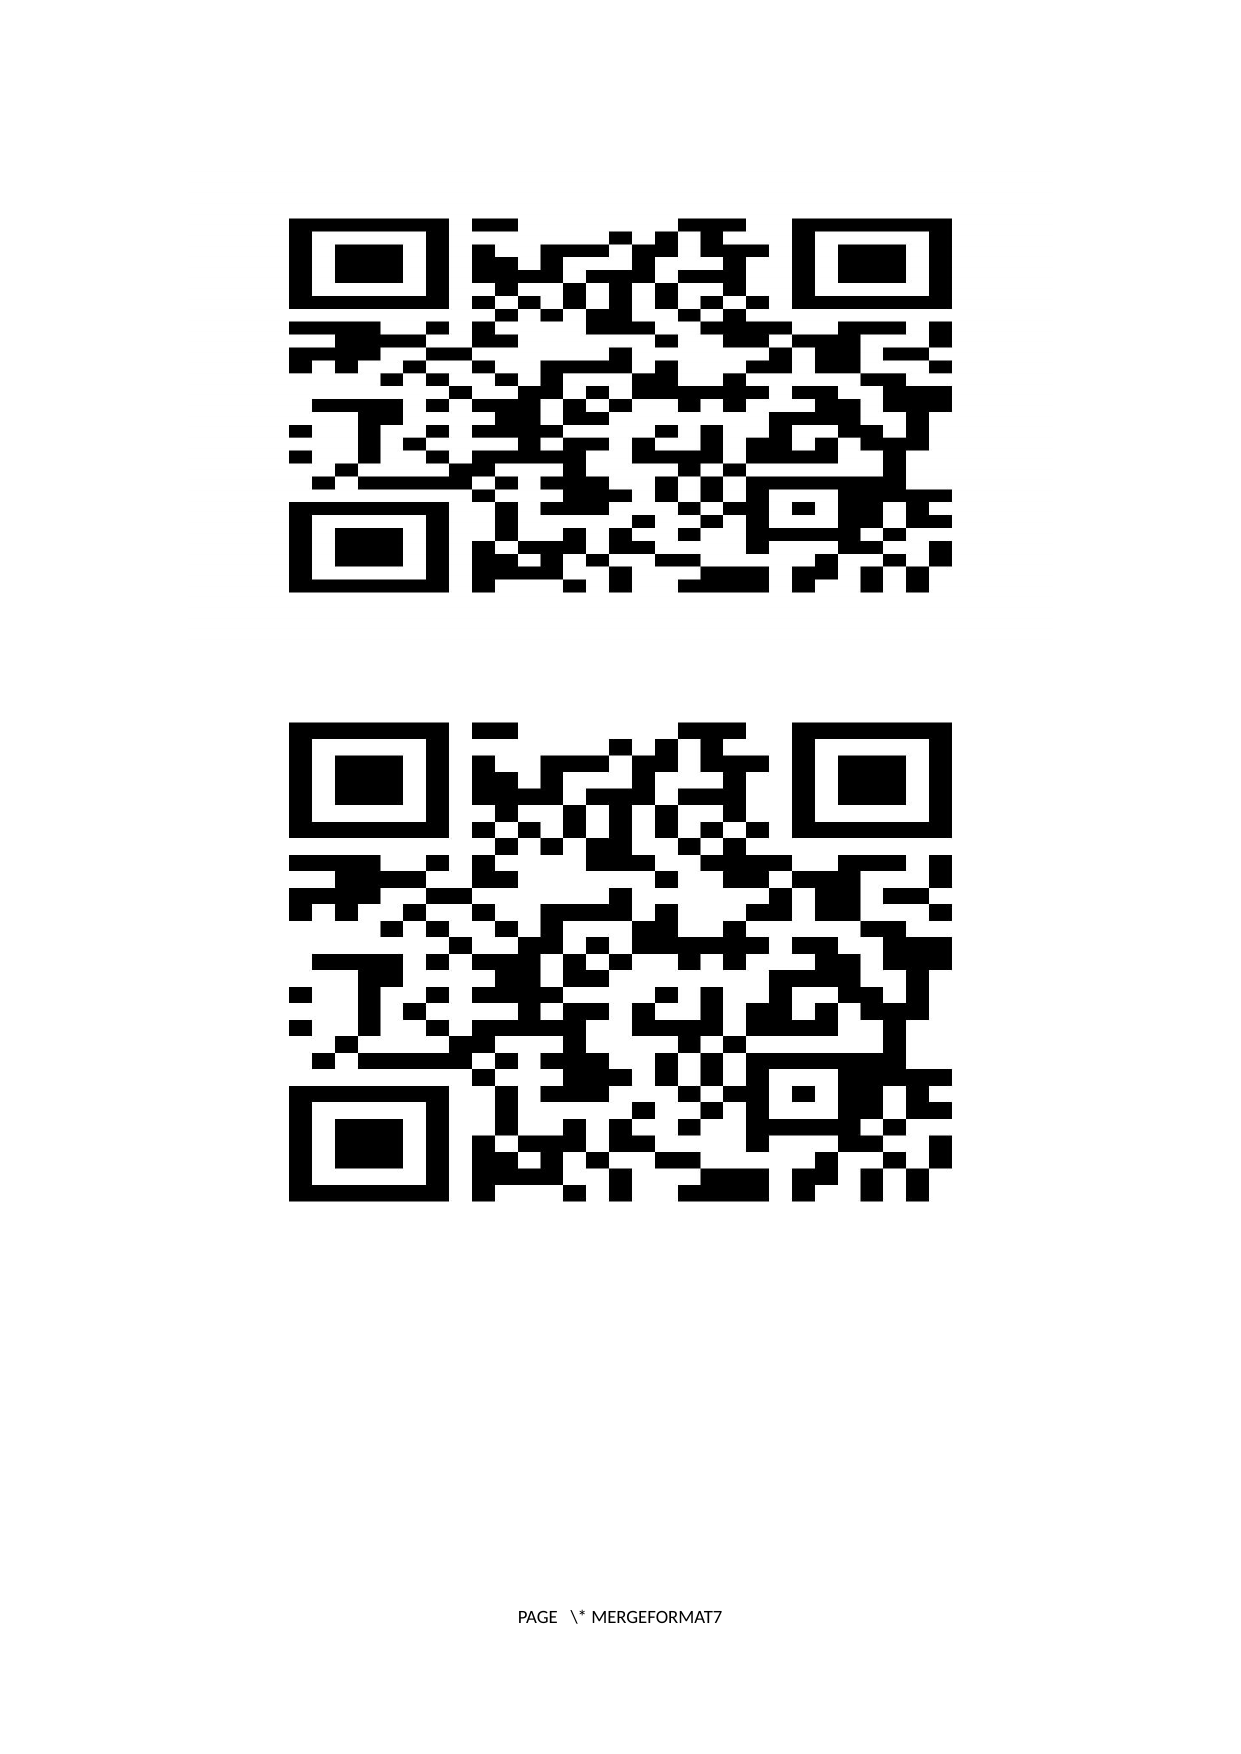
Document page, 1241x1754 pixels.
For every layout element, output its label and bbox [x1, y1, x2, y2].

picture [187, 162, 1053, 1275]
